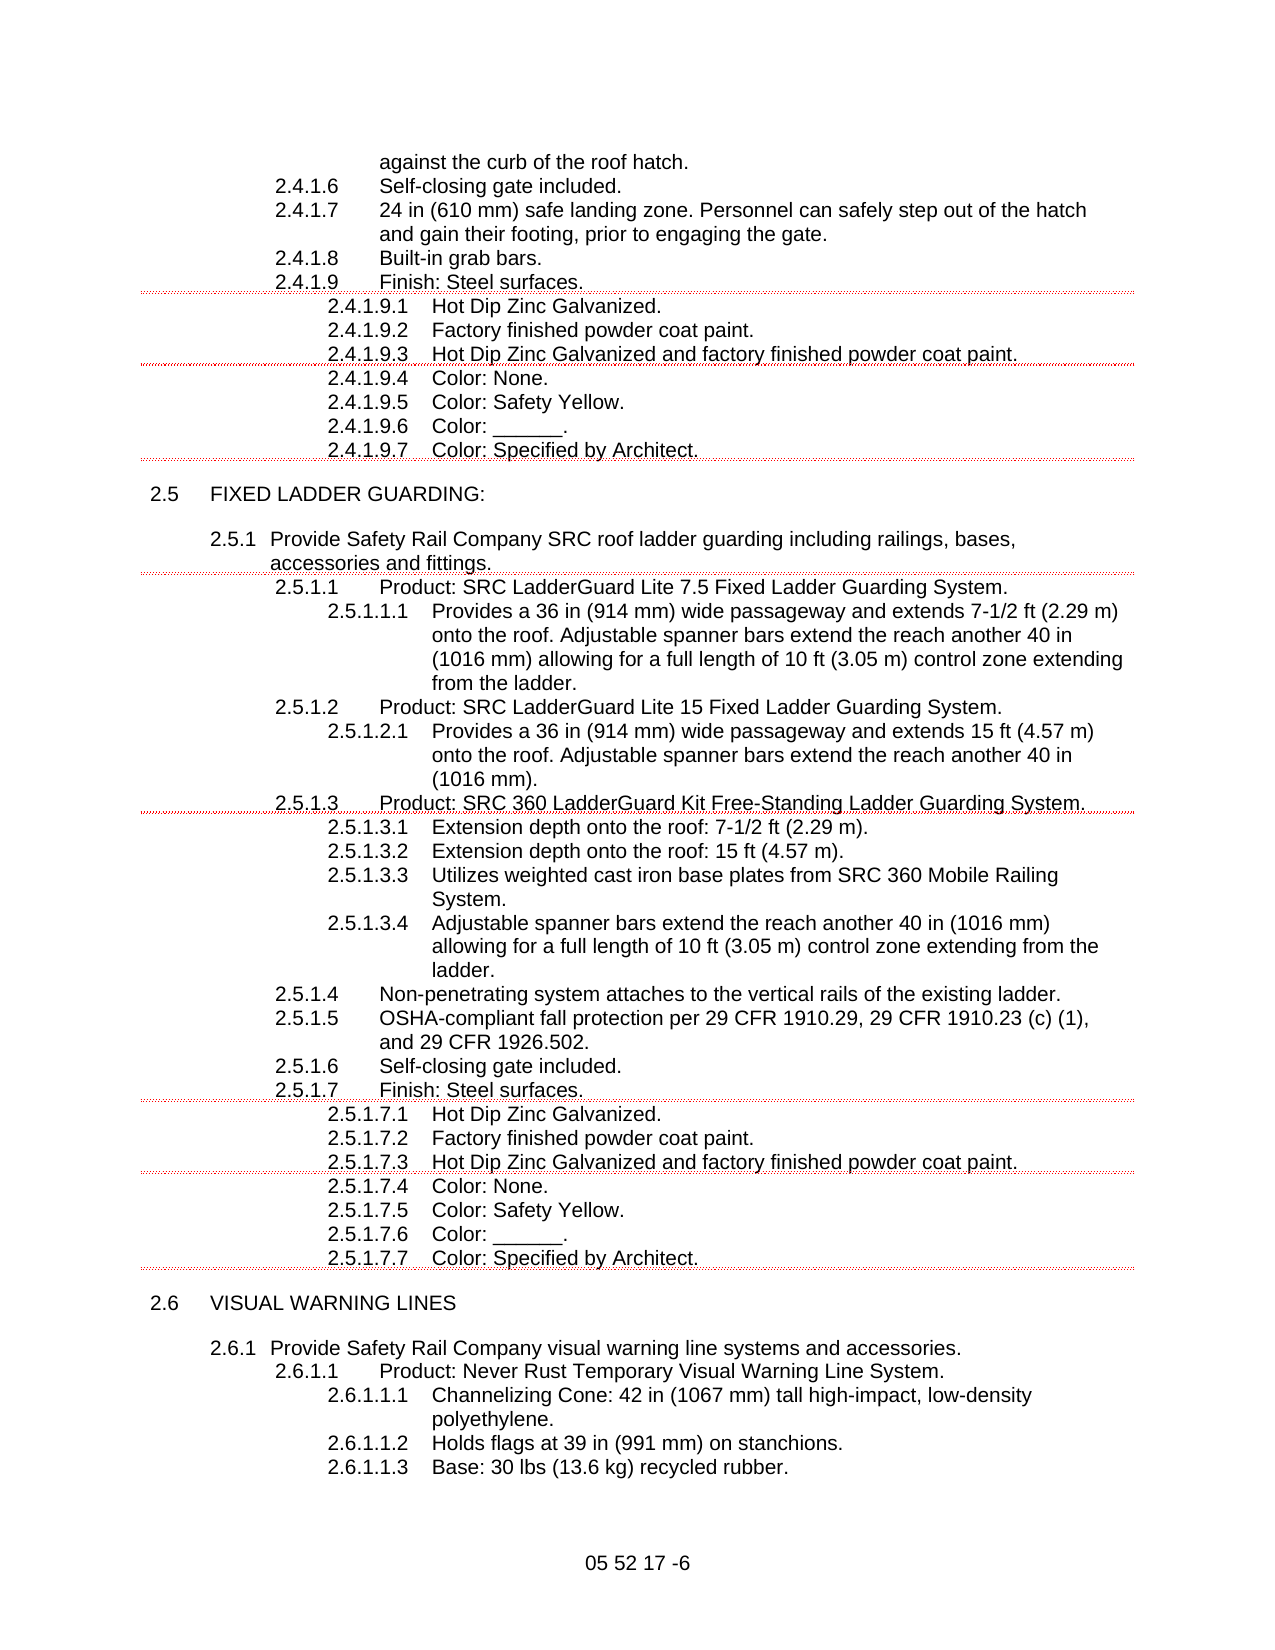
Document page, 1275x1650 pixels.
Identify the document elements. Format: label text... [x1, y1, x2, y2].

list Finish: Steel surfaces. [275, 270, 1125, 294]
list Color: Safety Yellow. [327, 1198, 1125, 1222]
list Built-in grab bars. [275, 246, 1125, 270]
list Provides a 36 in (914 mm) wide passageway and extends 7-1/2 ft (2.29 m) onto the roof. Adjustable spanner bars extend the reach another 40 in (1016 mm) allowing for a full length of 10 ft (3.05 m) control zone extending from the ladder. [327, 599, 1125, 695]
list Product: SRC LadderGuard Lite 15 Fixed Ladder Guarding System. [275, 695, 1125, 719]
list Color: ______. [327, 413, 1125, 437]
list Color: ______. [327, 1222, 1125, 1246]
list Color: None. [327, 1174, 1125, 1198]
list Provide Safety Rail Company SRC roof ladder guarding including railings, bases, accessories and fittings. [210, 527, 1125, 575]
list Base: 30 lbs (13.6 kg) recycled rubber. [327, 1455, 1125, 1479]
list Color: None. [327, 366, 1125, 389]
list Product: SRC LadderGuard Lite 7.5 Fixed Ladder Guarding System. [275, 575, 1125, 599]
list Non-penetrating system attaches to the vertical rails of the existing ladder. [275, 982, 1125, 1006]
list Product: SRC 360 LadderGuard Kit Free-Standing Ladder Guarding System. [275, 791, 1125, 814]
list OSHA-compliant fall protection per 29 CFR 1910.29, 29 CFR 1910.23 (c) (1), and 29 CFR 1926.502. [275, 1006, 1125, 1054]
list Hot Dip Zinc Galvanized and factory finished powder coat paint. [327, 1150, 1125, 1174]
list 24 in (610 mm) safe landing zone. Personnel can safely step out of the hatch and gain their footing, prior to engaging the gate. [275, 198, 1125, 246]
list Finish: Steel surfaces. [275, 1078, 1125, 1102]
list Hot Dip Zinc Galvanized. [327, 294, 1125, 318]
list Factory finished powder coat paint. [327, 318, 1125, 342]
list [275, 150, 1125, 174]
list Self-closing gate included. [275, 174, 1125, 198]
list Hot Dip Zinc Galvanized. [327, 1102, 1125, 1126]
list Extension depth onto the roof: 15 ft (4.57 m). [327, 838, 1125, 862]
list Color: Specified by Architect. [327, 437, 1125, 461]
list Color: Specified by Architect. [327, 1246, 1125, 1270]
list FIXED LADDER GUARDING: [150, 482, 1125, 506]
list Extension depth onto the roof: 7-1/2 ft (2.29 m). [327, 814, 1125, 838]
list Color: Safety Yellow. [327, 389, 1125, 413]
list Provides a 36 in (914 mm) wide passageway and extends 15 ft (4.57 m) onto the roof. Adjustable spanner bars extend the reach another 40 in (1016 mm). [327, 719, 1125, 791]
list Hot Dip Zinc Galvanized and factory finished powder coat paint. [327, 342, 1125, 366]
list Utilizes weighted cast iron base plates from SRC 360 Mobile Railing System. [327, 862, 1125, 910]
list Channelizing Cone: 42 in (1067 mm) tall high-impact, low-density polyethylene. [327, 1383, 1125, 1431]
list Self-closing gate included. [275, 1054, 1125, 1078]
list VISUAL WARNING LINES [150, 1291, 1125, 1314]
list Holds flags at 39 in (991 mm) on stanchions. [327, 1431, 1125, 1455]
list Factory finished powder coat paint. [327, 1126, 1125, 1150]
list Provide Safety Rail Company visual warning line systems and accessories. [210, 1335, 1125, 1359]
list Product: Never Rust Temporary Visual Warning Line System. [275, 1359, 1125, 1383]
list Adjustable spanner bars extend the reach another 40 in (1016 mm) allowing for a full length of 10 ft (3.05 m) control zone extending from the ladder. [327, 910, 1125, 982]
